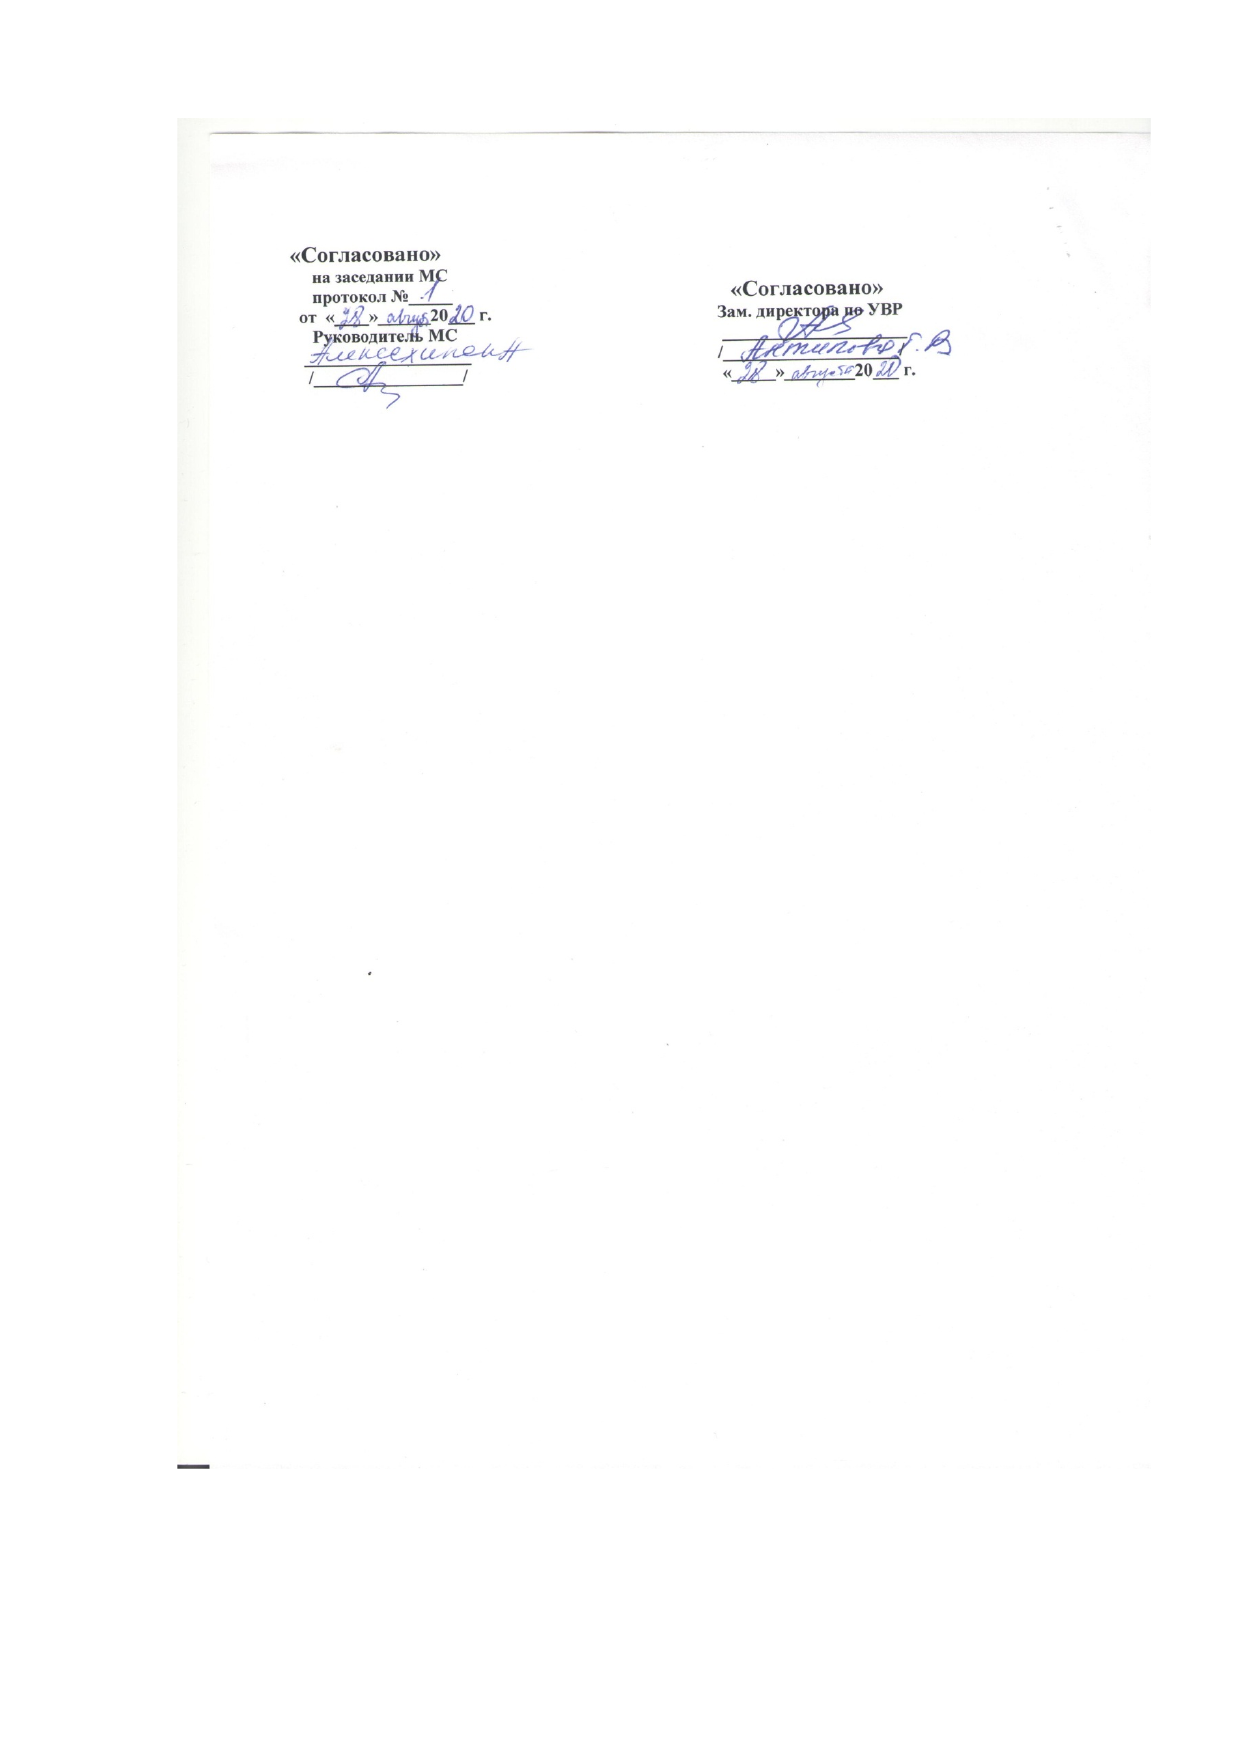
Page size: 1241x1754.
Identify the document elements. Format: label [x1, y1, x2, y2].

picture [177, 118, 1151, 1469]
